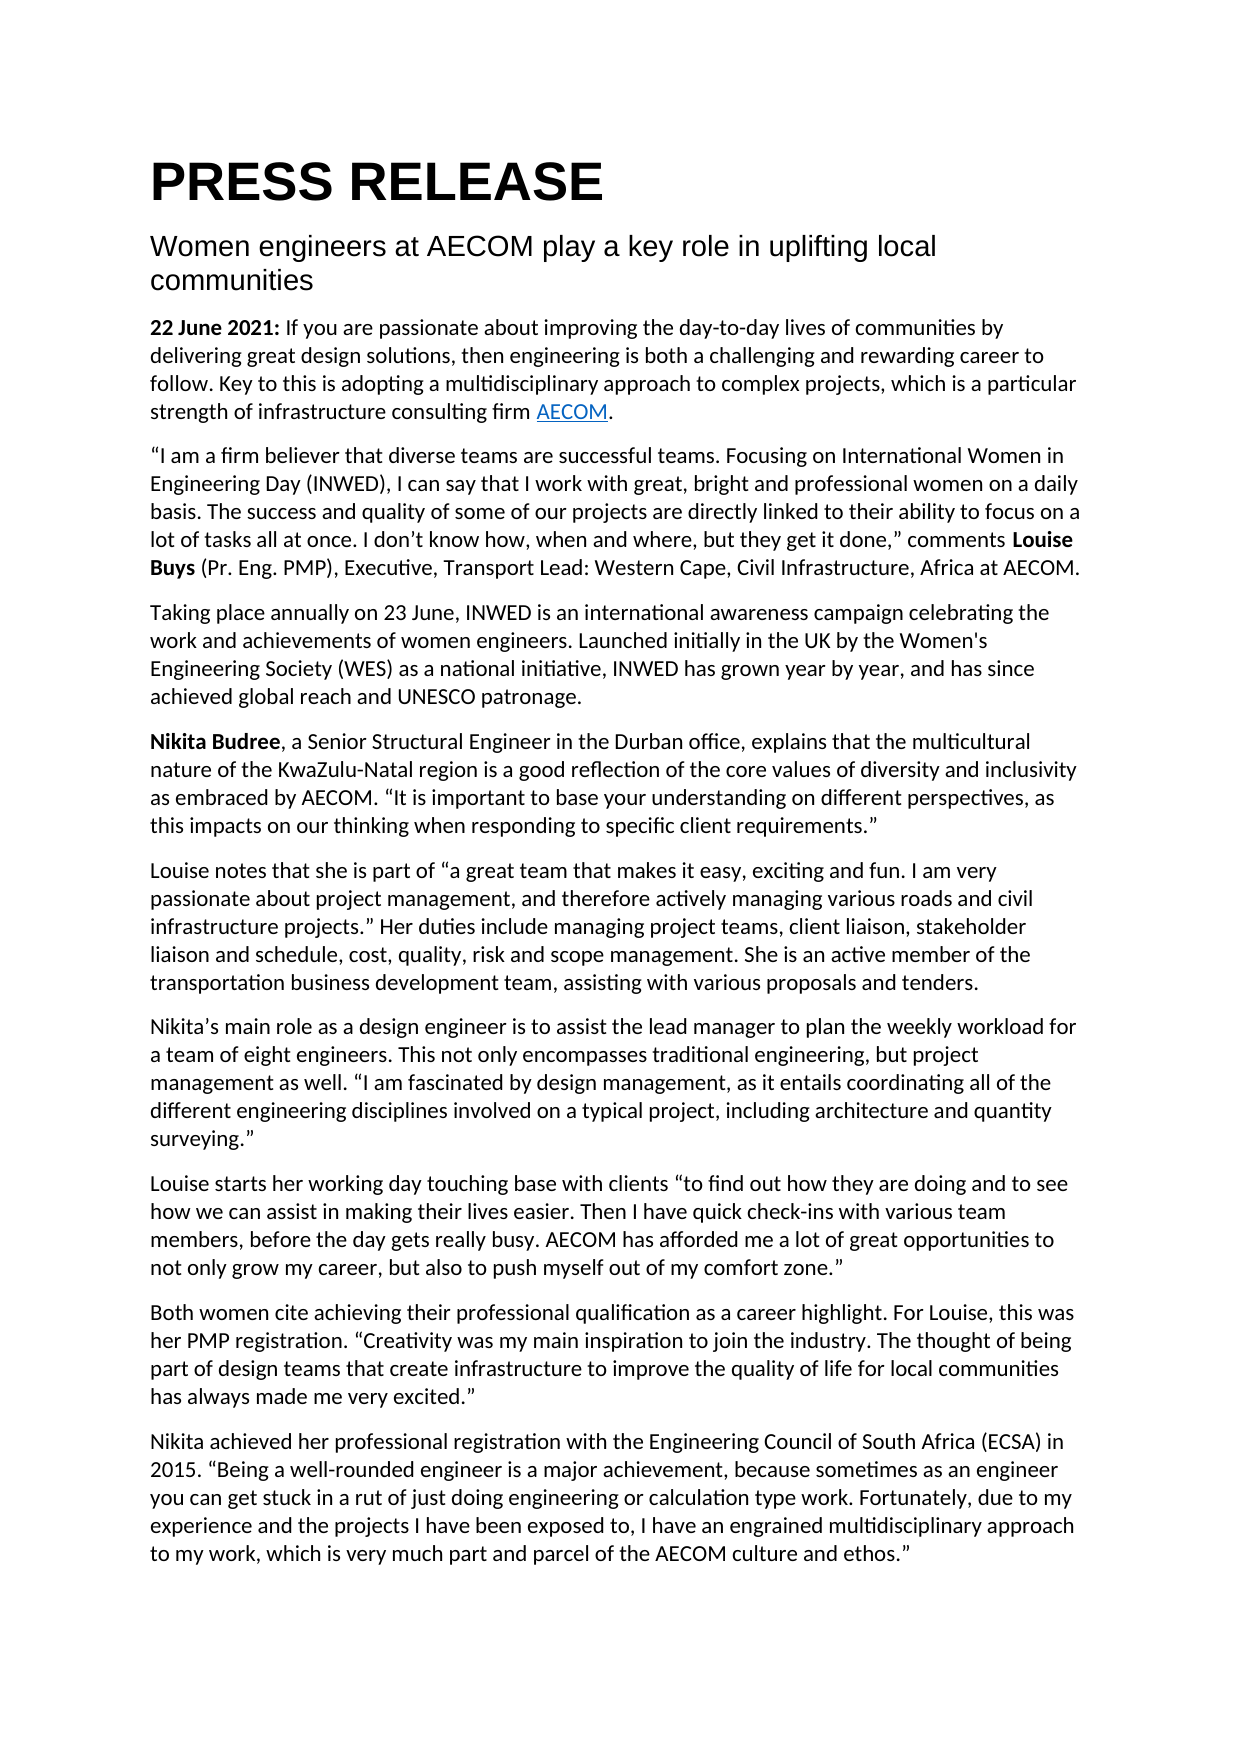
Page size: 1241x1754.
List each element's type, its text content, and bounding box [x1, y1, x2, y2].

text “I am a firm believer that diverse teams are successful teams. Focusing on International Women in Engineering Day (INWED), I can say that I work with great, bright and professional women on a daily basis. The success and quality of some of our projects are directly linked to their ability to focus on a lot of tasks all at once. I don’t know how, when and where, but they get it done,” comments Louise Buys (Pr. Eng. PMP), Executive, Transport Lead: Western Cape, Civil Infrastructure, Africa at AECOM. [150, 441, 1090, 582]
text Nikita achieved her professional registration with the Engineering Council of South Africa (ECSA) in 2015. “Being a well-rounded engineer is a major achievement, because sometimes as an engineer you can get stuck in a rut of just doing engineering or calculation type work. Fortunately, due to my experience and the projects I have been exposed to, I have an engrained multidisciplinary approach to my work, which is very much part and parcel of the AECOM culture and ethos.” [150, 1427, 1090, 1567]
text Louise notes that she is part of “a great team that makes it easy, exciting and fun. I am very passionate about project management, and therefore actively managing various roads and civil infrastructure projects.” Her duties include managing project teams, client liaison, stakeholder liaison and schedule, cost, quality, risk and scope management. She is an active member of the transportation business development team, assisting with various proposals and tenders. [150, 856, 1090, 996]
text PRESS RELEASE [150, 150, 1090, 212]
text Taking place annually on 23 June, INWED is an international awareness campaign celebrating the work and achievements of women engineers. Launched initially in the UK by the Women's Engineering Society (WES) as a national initiative, INWED has grown year by year, and has since achieved global reach and UNESCO patronage. [150, 598, 1090, 710]
text Louise starts her working day touching base with clients “to find out how they are doing and to see how we can assist in making their lives easier. Then I have quick check-ins with various team members, before the day gets really busy. AECOM has afforded me a lot of great opportunities to not only grow my career, but also to push myself out of my comfort zone.” [150, 1169, 1090, 1281]
text Nikita’s main role as a design engineer is to assist the lead manager to plan the weekly workload for a team of eight engineers. This not only encompasses traditional engineering, but project management as well. “I am fascinated by design management, as it entails coordinating all of the different engineering disciplines involved on a typical project, including architecture and quantity surveying.” [150, 1012, 1090, 1153]
text 22 June 2021: If you are passionate about improving the day-to-day lives of communities by delivering great design solutions, then engineering is both a challenging and rewarding career to follow. Key to this is adopting a multidisciplinary approach to complex projects, which is a particular strength of infrastructure consulting firm AECOM. [150, 313, 1090, 425]
text Both women cite achieving their professional qualification as a career highlight. For Louise, this was her PMP registration. “Creativity was my main inspiration to join the industry. The thought of being part of design teams that create infrastructure to improve the quality of life for local communities has always made me very excited.” [150, 1298, 1090, 1410]
text Women engineers at AECOM play a key role in uplifting local communities [150, 229, 1090, 296]
text Nikita Budree, a Senior Structural Engineer in the Durban office, explains that the multicultural nature of the KwaZulu-Natal region is a good reflection of the core values of diversity and inclusivity as embraced by AECOM. “It is important to base your understanding on different perspectives, as this impacts on our thinking when responding to specific client requirements.” [150, 727, 1090, 839]
